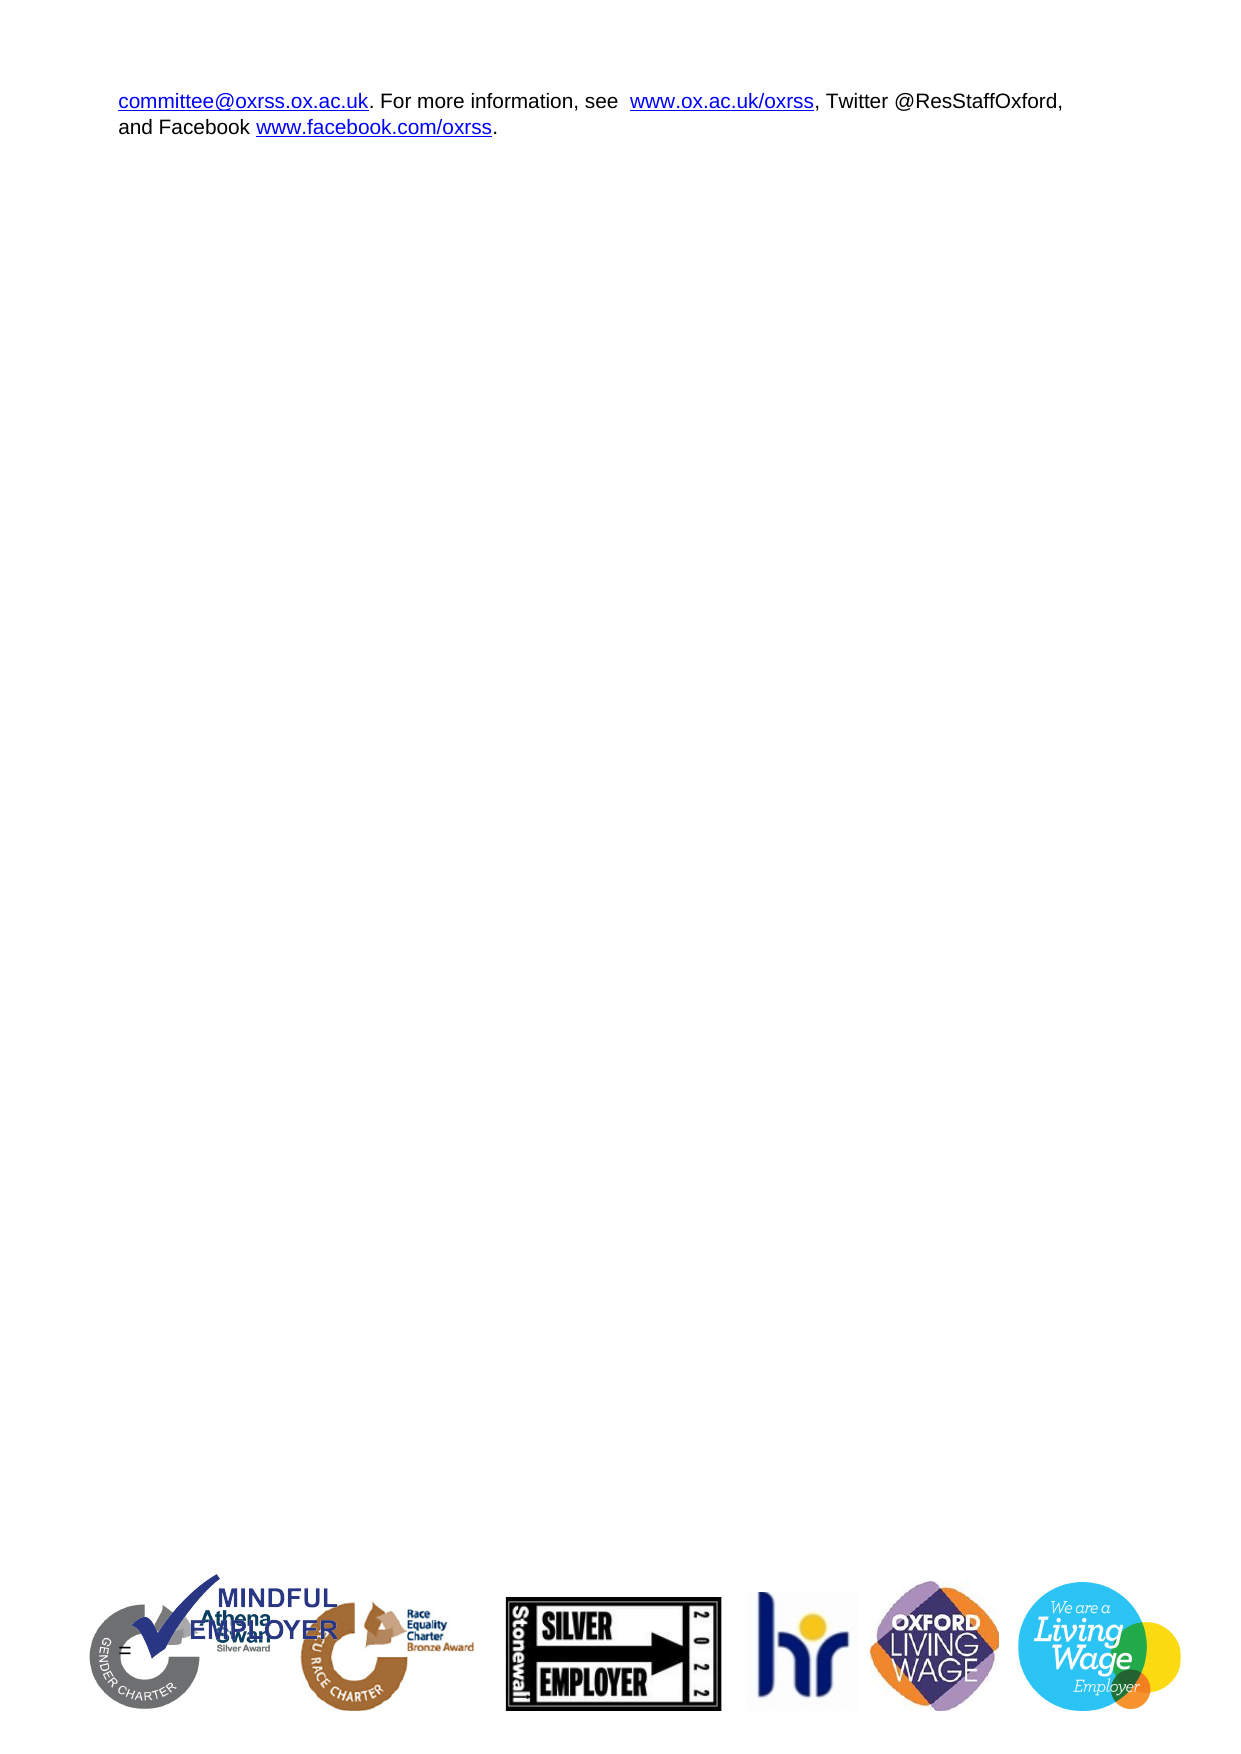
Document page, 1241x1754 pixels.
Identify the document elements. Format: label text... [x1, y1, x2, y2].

picture [505, 1597, 722, 1711]
picture [1018, 1582, 1181, 1711]
picture [747, 1592, 858, 1711]
picture [75, 1574, 474, 1711]
picture [870, 1581, 999, 1711]
